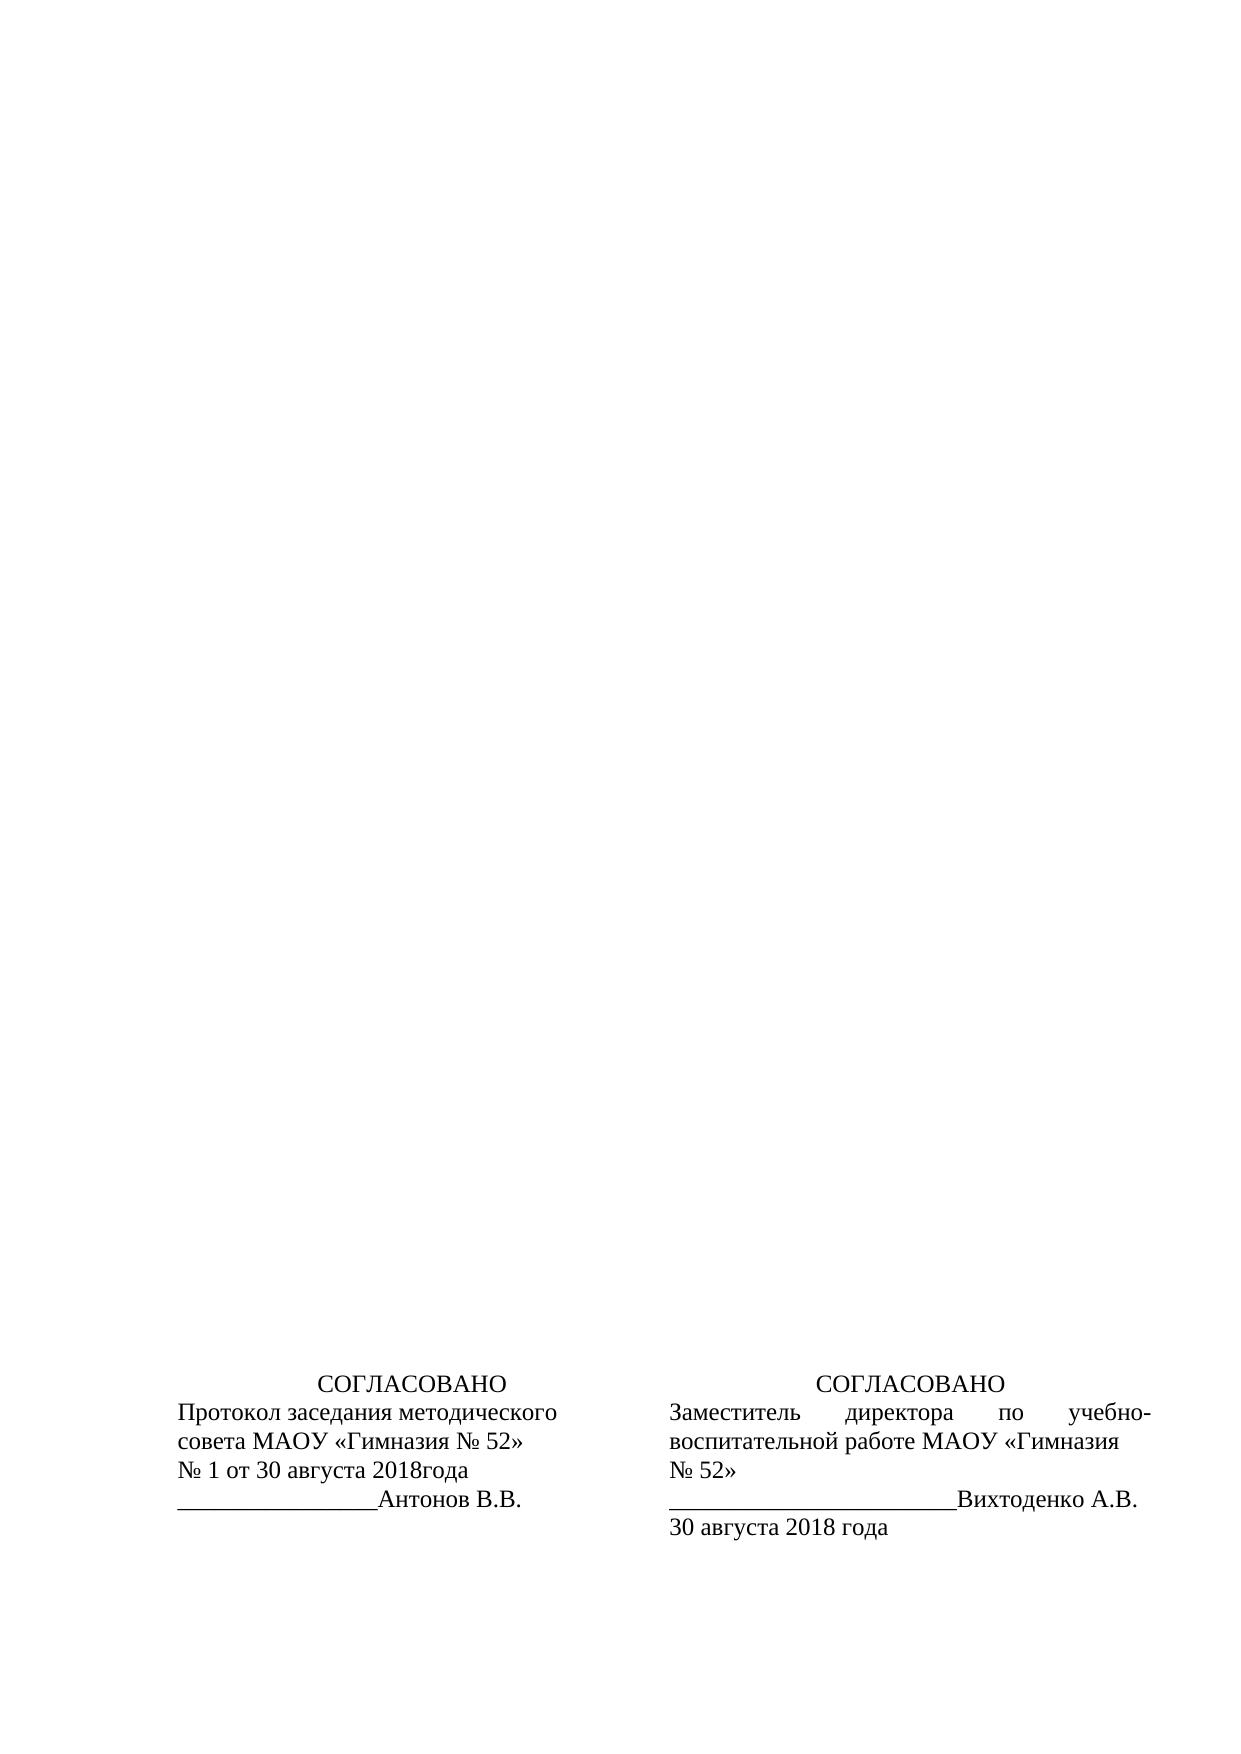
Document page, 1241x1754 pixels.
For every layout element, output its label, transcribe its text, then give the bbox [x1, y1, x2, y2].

table_cell Протокол заседания методического совета МАОУ «Гимназия № 52» № 1 от 30 августа 2018года ________________Антонов В.В. [166, 1398, 658, 1570]
table_header СОГЛАСОВАНО [166, 1369, 658, 1397]
table_header СОГЛАСОВАНО [658, 1369, 1163, 1397]
table_cell Заместитель директора по учебно-воспитательной работе МАОУ «Гимназия № 52» _______________________Вихтоденко А.В. 30 августа 2018 года [658, 1398, 1163, 1570]
